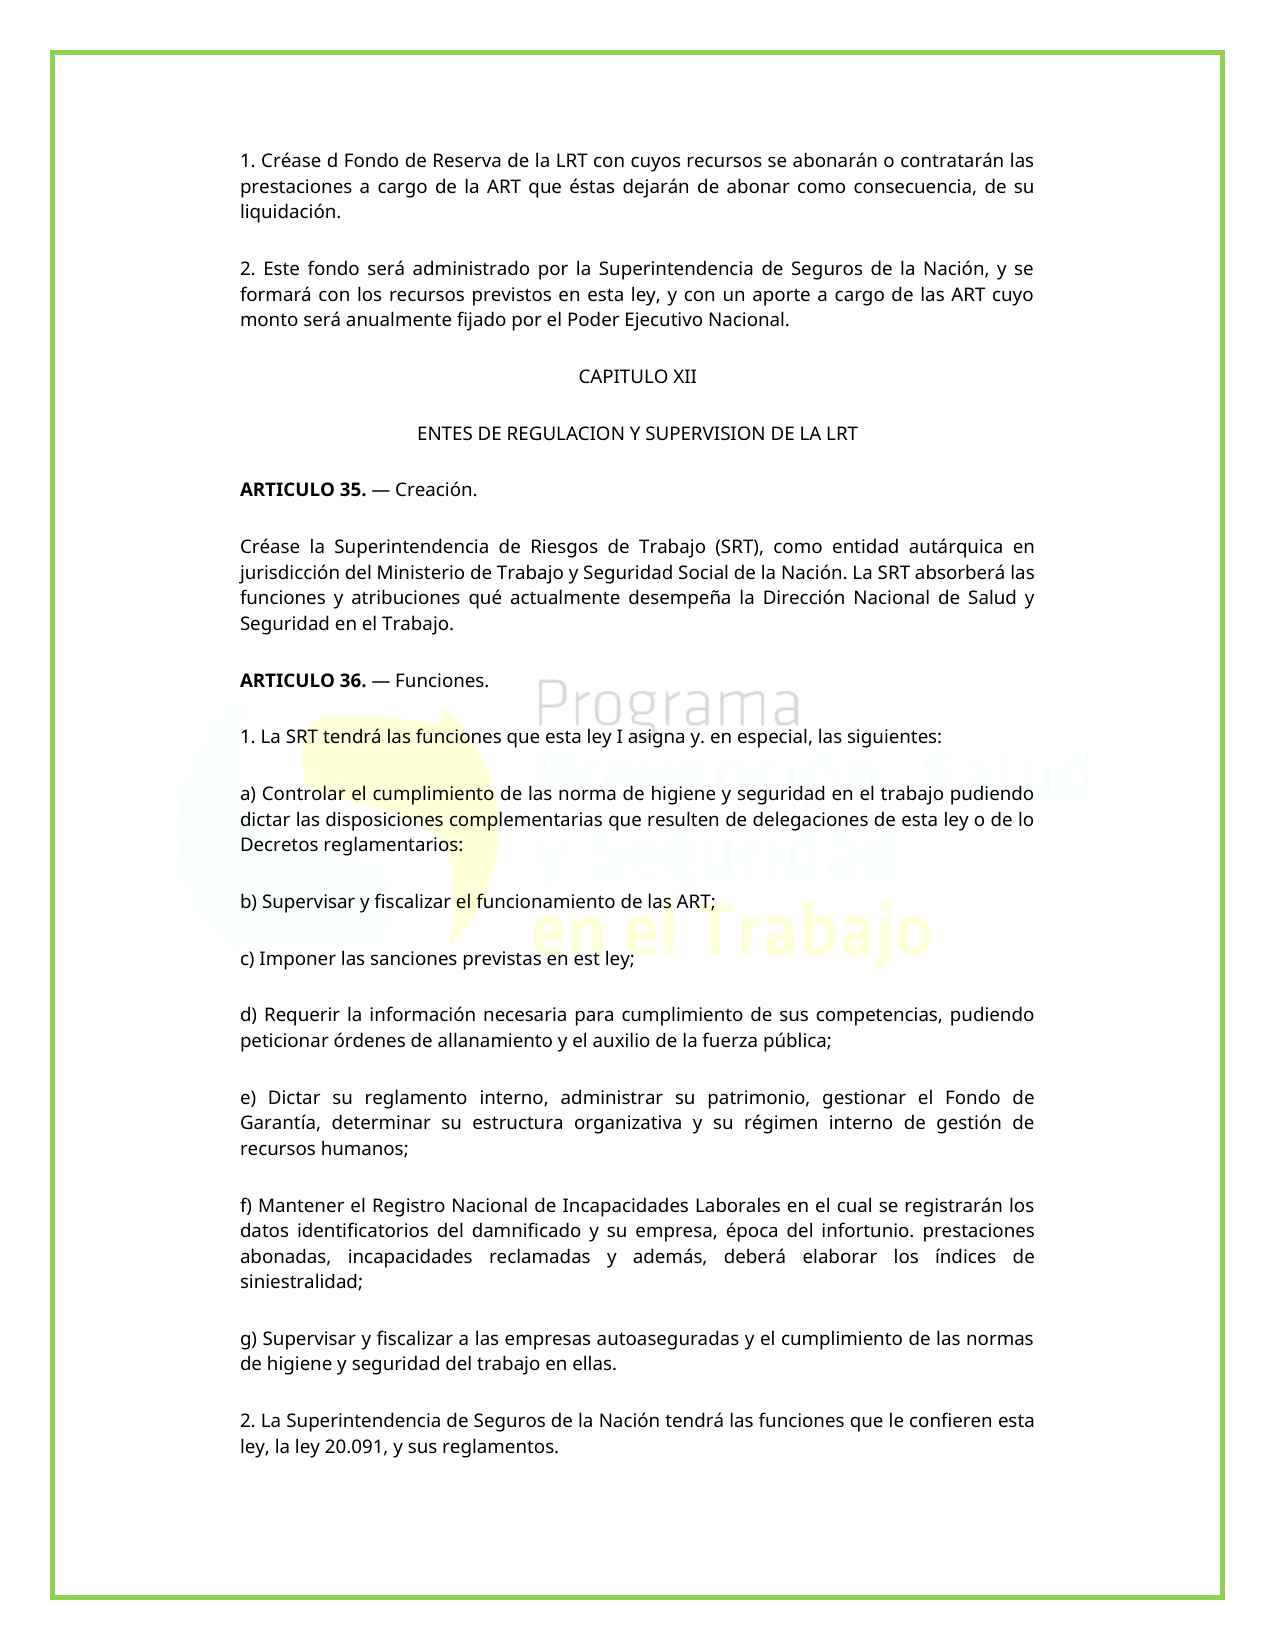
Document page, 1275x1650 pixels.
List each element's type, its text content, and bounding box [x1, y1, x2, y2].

text e) Dictar su reglamento interno, administrar su patrimonio, gestionar el Fondo de Garantía, determinar su estructura organizativa y su régimen interno de gestión de recursos humanos; [240, 1084, 1035, 1161]
text ARTICULO 35. — Creación. [240, 477, 1035, 502]
text 1. La SRT tendrá las funciones que esta ley I asigna y. en especial, las siguientes: [240, 724, 1035, 749]
text f) Mantener el Registro Nacional de Incapacidades Laborales en el cual se registrarán los datos identificatorios del damnificado y su empresa, época del infortunio. prestaciones abonadas, incapacidades reclamadas y además, deberá elaborar los índices de siniestralidad; [240, 1192, 1035, 1294]
text g) Supervisar y fiscalizar a las empresas autoaseguradas y el cumplimiento de las normas de higiene y seguridad del trabajo en ellas. [240, 1325, 1035, 1376]
text c) Imponer las sanciones previstas en est ley; [240, 945, 1035, 971]
text a) Controlar el cumplimiento de las norma de higiene y seguridad en el trabajo pudiendo dictar las disposiciones complementarias que resulten de delegaciones de esta ley o de lo Decretos reglamentarios: [240, 780, 1035, 857]
text b) Supervisar y fiscalizar el funcionamiento de las ART; [240, 888, 1035, 914]
text ENTES DE REGULACION Y SUPERVISION DE LA LRT [240, 420, 1035, 446]
text CAPITULO XII [240, 363, 1035, 389]
text 1. Créase d Fondo de Reserva de la LRT con cuyos recursos se abonarán o contratarán las prestaciones a cargo de la ART que éstas dejarán de abonar como consecuencia, de su liquidación. [240, 148, 1035, 224]
text Créase la Superintendencia de Riesgos de Trabajo (SRT), como entidad autárquica en jurisdicción del Ministerio de Trabajo y Seguridad Social de la Nación. La SRT absorberá las funciones y atribuciones qué actualmente desempeña la Dirección Nacional de Salud y Seguridad en el Trabajo. [240, 533, 1035, 636]
text 2. Este fondo será administrado por la Superintendencia de Seguros de la Nación, y se formará con los recursos previstos en esta ley, y con un aporte a cargo de las ART cuyo monto será anualmente fijado por el Poder Ejecutivo Nacional. [240, 255, 1035, 332]
text ARTICULO 36. — Funciones. [240, 667, 1035, 692]
text 2. La Superintendencia de Seguros de la Nación tendrá las funciones que le confieren esta ley, la ley 20.091, y sus reglamentos. [240, 1407, 1035, 1458]
text d) Requerir la información necesaria para cumplimiento de sus competencias, pudiendo peticionar órdenes de allanamiento y el auxilio de la fuerza pública; [240, 1002, 1035, 1053]
